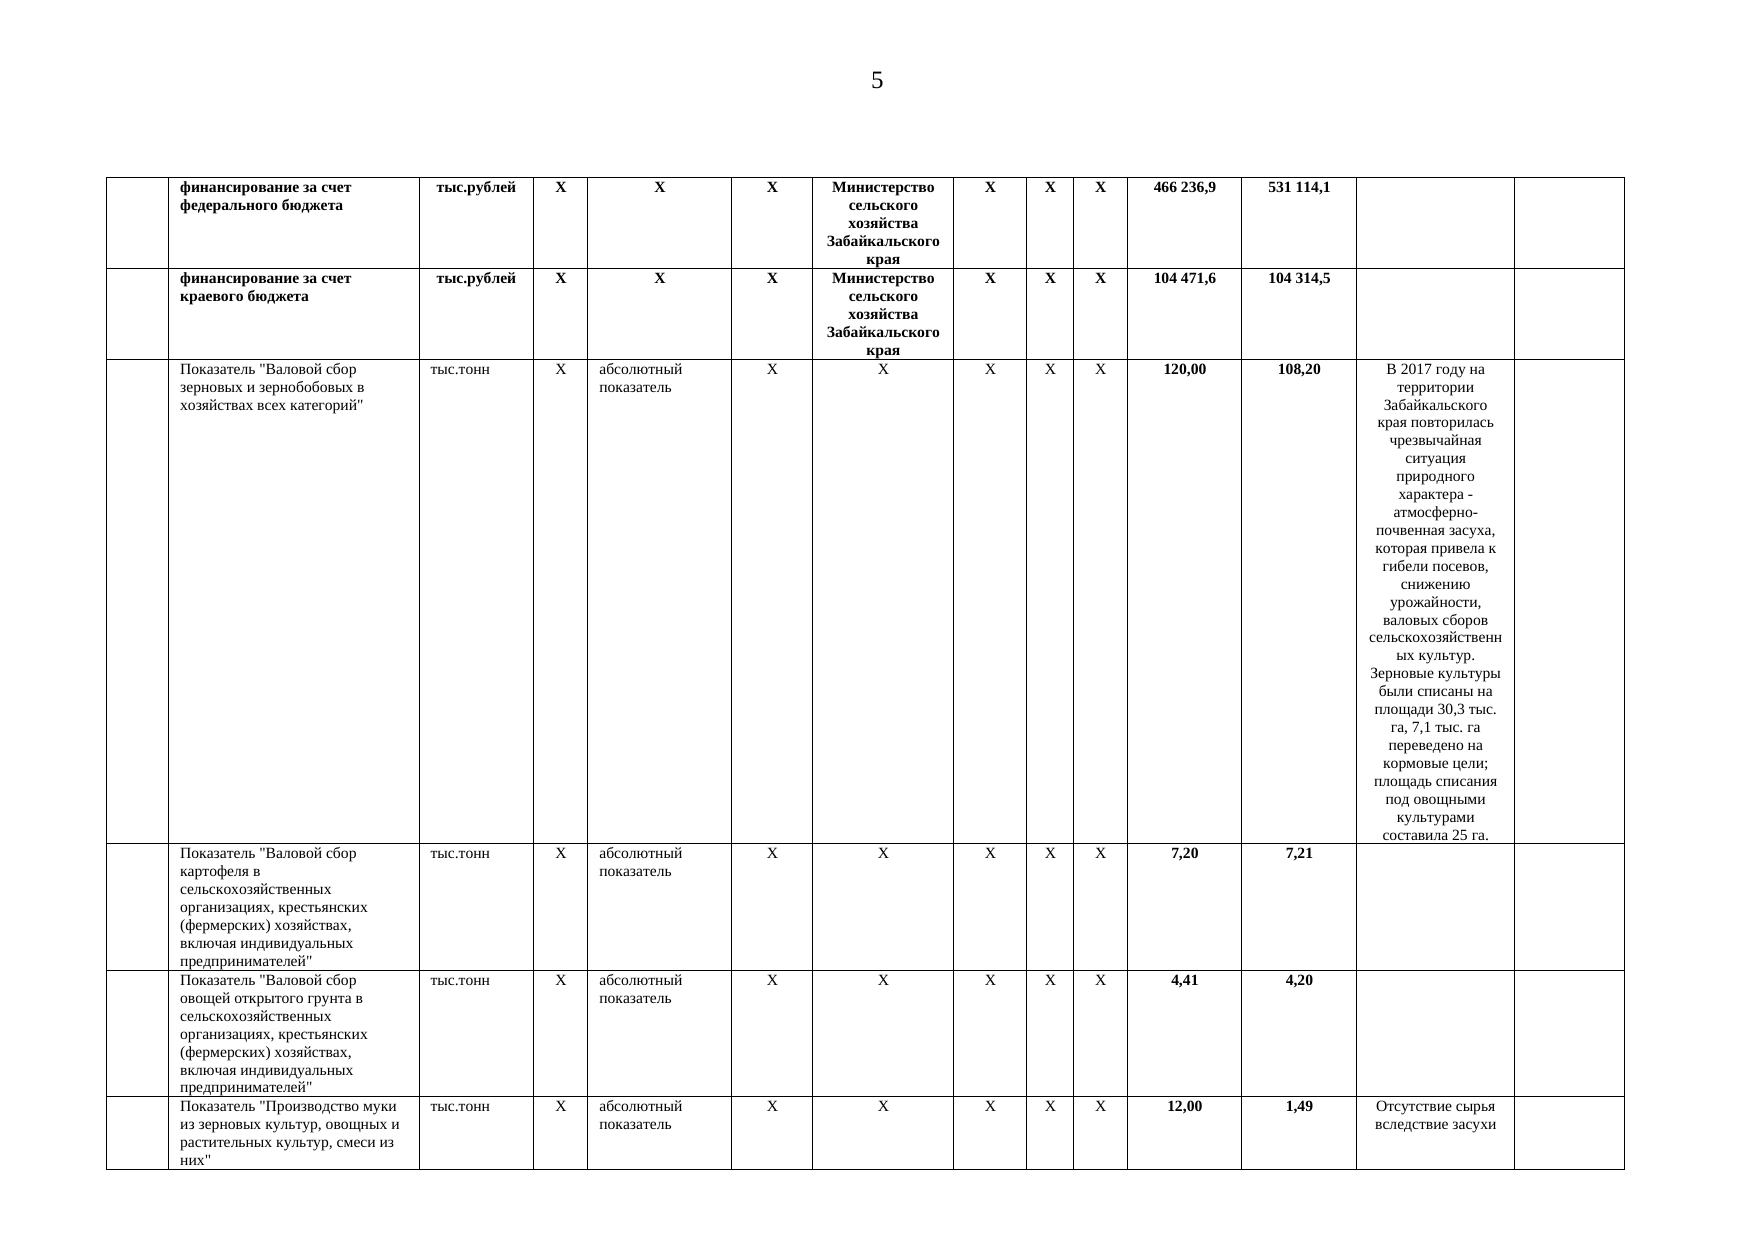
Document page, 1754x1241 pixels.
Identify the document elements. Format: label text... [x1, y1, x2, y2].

table_cell финансирование за счет краевого бюджета [169, 269, 419, 358]
table_cell [1357, 971, 1514, 1096]
table_cell В 2017 году на территории Забайкальского края повторилась чрезвычайная ситуация природного характера - атмосферно-почвенная засуха, которая привела к гибели посевов, снижению урожайности, валовых сборов сельскохозяйственных культур. Зерновые культуры были списаны на площади 30,3 тыс. га, 7,1 тыс. га переведено на кормовые цели; площадь списания под овощными культурами составила 25 га. [1357, 360, 1514, 843]
table_cell X [1074, 269, 1127, 358]
table_cell X [1074, 971, 1127, 1096]
table_cell 4,20 [1242, 971, 1356, 1096]
table_cell X [954, 1097, 1026, 1169]
table_cell X [1027, 1097, 1073, 1169]
table_cell X [813, 971, 953, 1096]
table_cell 7,20 [1128, 844, 1241, 970]
table_cell [1515, 178, 1624, 268]
table_cell [107, 1097, 168, 1169]
table_cell 104 471,6 [1128, 269, 1241, 358]
table_cell [107, 269, 168, 358]
table_cell X [813, 1097, 953, 1169]
table_cell абсолютный показатель [588, 844, 731, 970]
table_cell X [534, 1097, 587, 1169]
table_cell X [534, 360, 587, 843]
table_cell 1,49 [1242, 1097, 1356, 1169]
table_cell абсолютный показатель [588, 360, 731, 843]
table_cell X [732, 1097, 812, 1169]
table_cell [1515, 971, 1624, 1096]
table_cell [1357, 178, 1514, 268]
table_cell [1357, 269, 1514, 358]
table_cell X [534, 269, 587, 358]
table_cell тыс.тонн [420, 360, 533, 843]
table_cell [1515, 360, 1624, 843]
table_cell 4,41 [1128, 971, 1241, 1096]
table_cell X [1027, 360, 1073, 843]
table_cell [588, 1097, 731, 1169]
table_cell [107, 178, 168, 268]
table_cell [1357, 844, 1514, 970]
table_cell X [1027, 269, 1073, 358]
table_cell X [813, 360, 953, 843]
table_cell X [954, 178, 1026, 268]
table_cell X [1074, 360, 1127, 843]
table_cell 120,00 [1128, 360, 1241, 843]
table_cell Показатель "Валовой сбор картофеля в сельскохозяйственных организациях, крестьянских (фермерских) хозяйствах, включая индивидуальных предпринимателей" [169, 844, 419, 970]
table_cell X [732, 360, 812, 843]
table_cell Министерство сельского хозяйства Забайкальского края [813, 178, 953, 268]
table_cell X [813, 844, 953, 970]
table_cell тыс.рублей [420, 269, 533, 358]
table_cell X [732, 971, 812, 1096]
table_cell [107, 844, 168, 970]
table_cell X [954, 844, 1026, 970]
table_cell [1515, 1097, 1624, 1169]
table_cell X [588, 178, 731, 268]
table_cell тыс.тонн [420, 971, 533, 1096]
table_cell X [1074, 178, 1127, 268]
table_cell финансирование за счет федерального бюджета [169, 178, 419, 268]
table_cell [1515, 844, 1624, 970]
table_cell 104 314,5 [1242, 269, 1356, 358]
table_cell Показатель "Валовой сбор овощей открытого грунта в сельскохозяйственных организациях, крестьянских (фермерских) хозяйствах, включая индивидуальных предпринимателей" [169, 971, 419, 1096]
table_cell Показатель "Валовой сбор зерновых и зернобобовых в хозяйствах всех категорий" [169, 360, 419, 843]
table_cell тыс.тонн [420, 1097, 533, 1169]
table_cell тыс.рублей [420, 178, 533, 268]
table_cell X [1027, 971, 1073, 1096]
table_cell X [954, 971, 1026, 1096]
table_cell X [954, 269, 1026, 358]
table_cell X [1027, 178, 1073, 268]
table_cell X [1027, 844, 1073, 970]
table_cell 108,20 [1242, 360, 1356, 843]
table_cell X [534, 971, 587, 1096]
table_cell 7,21 [1242, 844, 1356, 970]
table_cell X [732, 844, 812, 970]
table_cell X [588, 269, 731, 358]
table_cell абсолютный показатель [588, 971, 731, 1096]
table_cell Отсутствие сырья вследствие засухи [1357, 1097, 1514, 1169]
table_cell X [1074, 844, 1127, 970]
table_cell X [1074, 1097, 1127, 1169]
table_cell тыс.тонн [420, 844, 533, 970]
table_cell X [732, 178, 812, 268]
table_cell 12,00 [1128, 1097, 1241, 1169]
table_cell [1515, 269, 1624, 358]
table_cell X [954, 360, 1026, 843]
table_cell 466 236,9 [1128, 178, 1241, 268]
table_cell [107, 971, 168, 1096]
table_cell [107, 360, 168, 843]
table_cell X [534, 178, 587, 268]
table_cell Министерство сельского хозяйства Забайкальского края [813, 269, 953, 358]
table_cell X [534, 844, 587, 970]
table_cell X [732, 269, 812, 358]
table_cell Показатель "Производство муки из зерновых культур, овощных и растительных культур, смеси из них" [169, 1097, 419, 1169]
table_cell 531 114,1 [1242, 178, 1356, 268]
